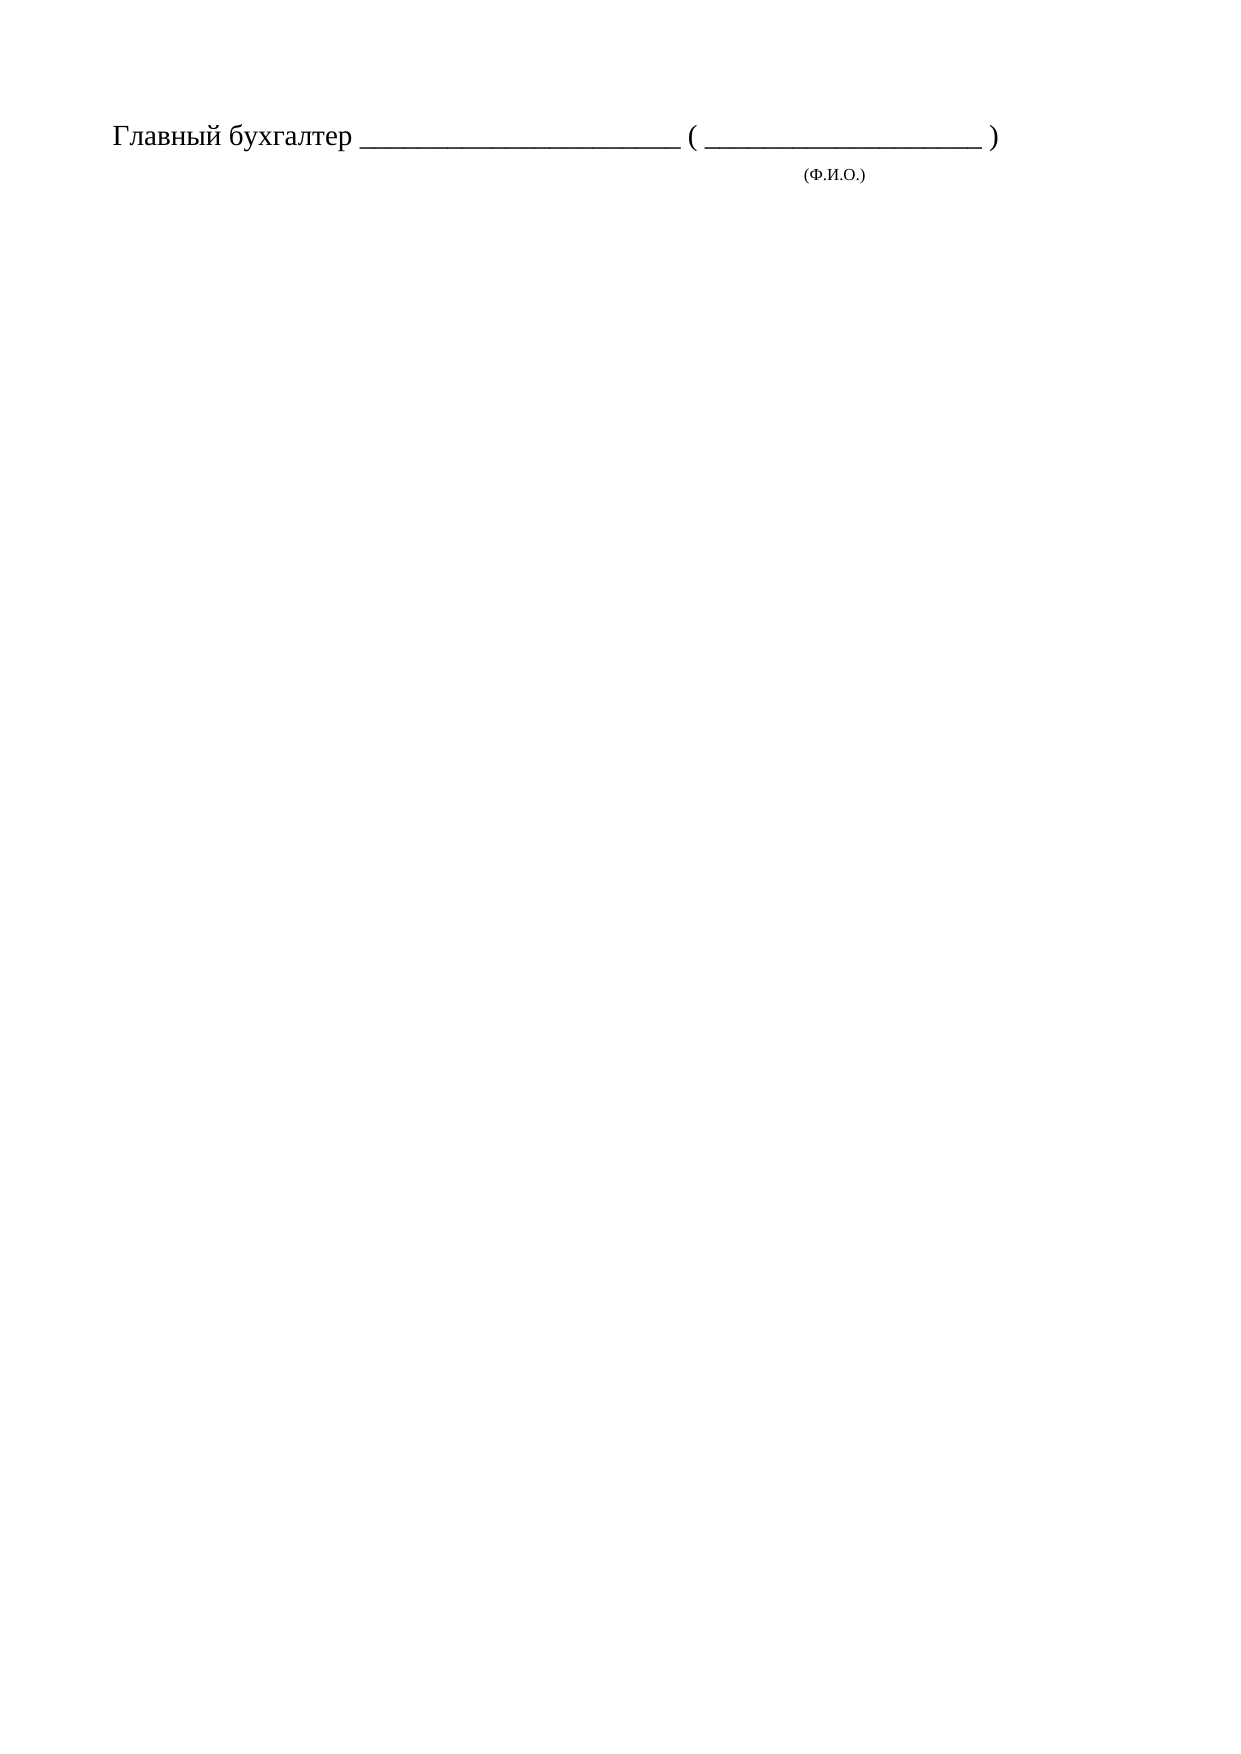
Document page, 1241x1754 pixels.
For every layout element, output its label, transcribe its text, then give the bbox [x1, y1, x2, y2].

text (Ф.И.О.) [112, 164, 1152, 198]
text Главный бухгалтер ______________________ ( ___________________ ) [112, 118, 1152, 152]
